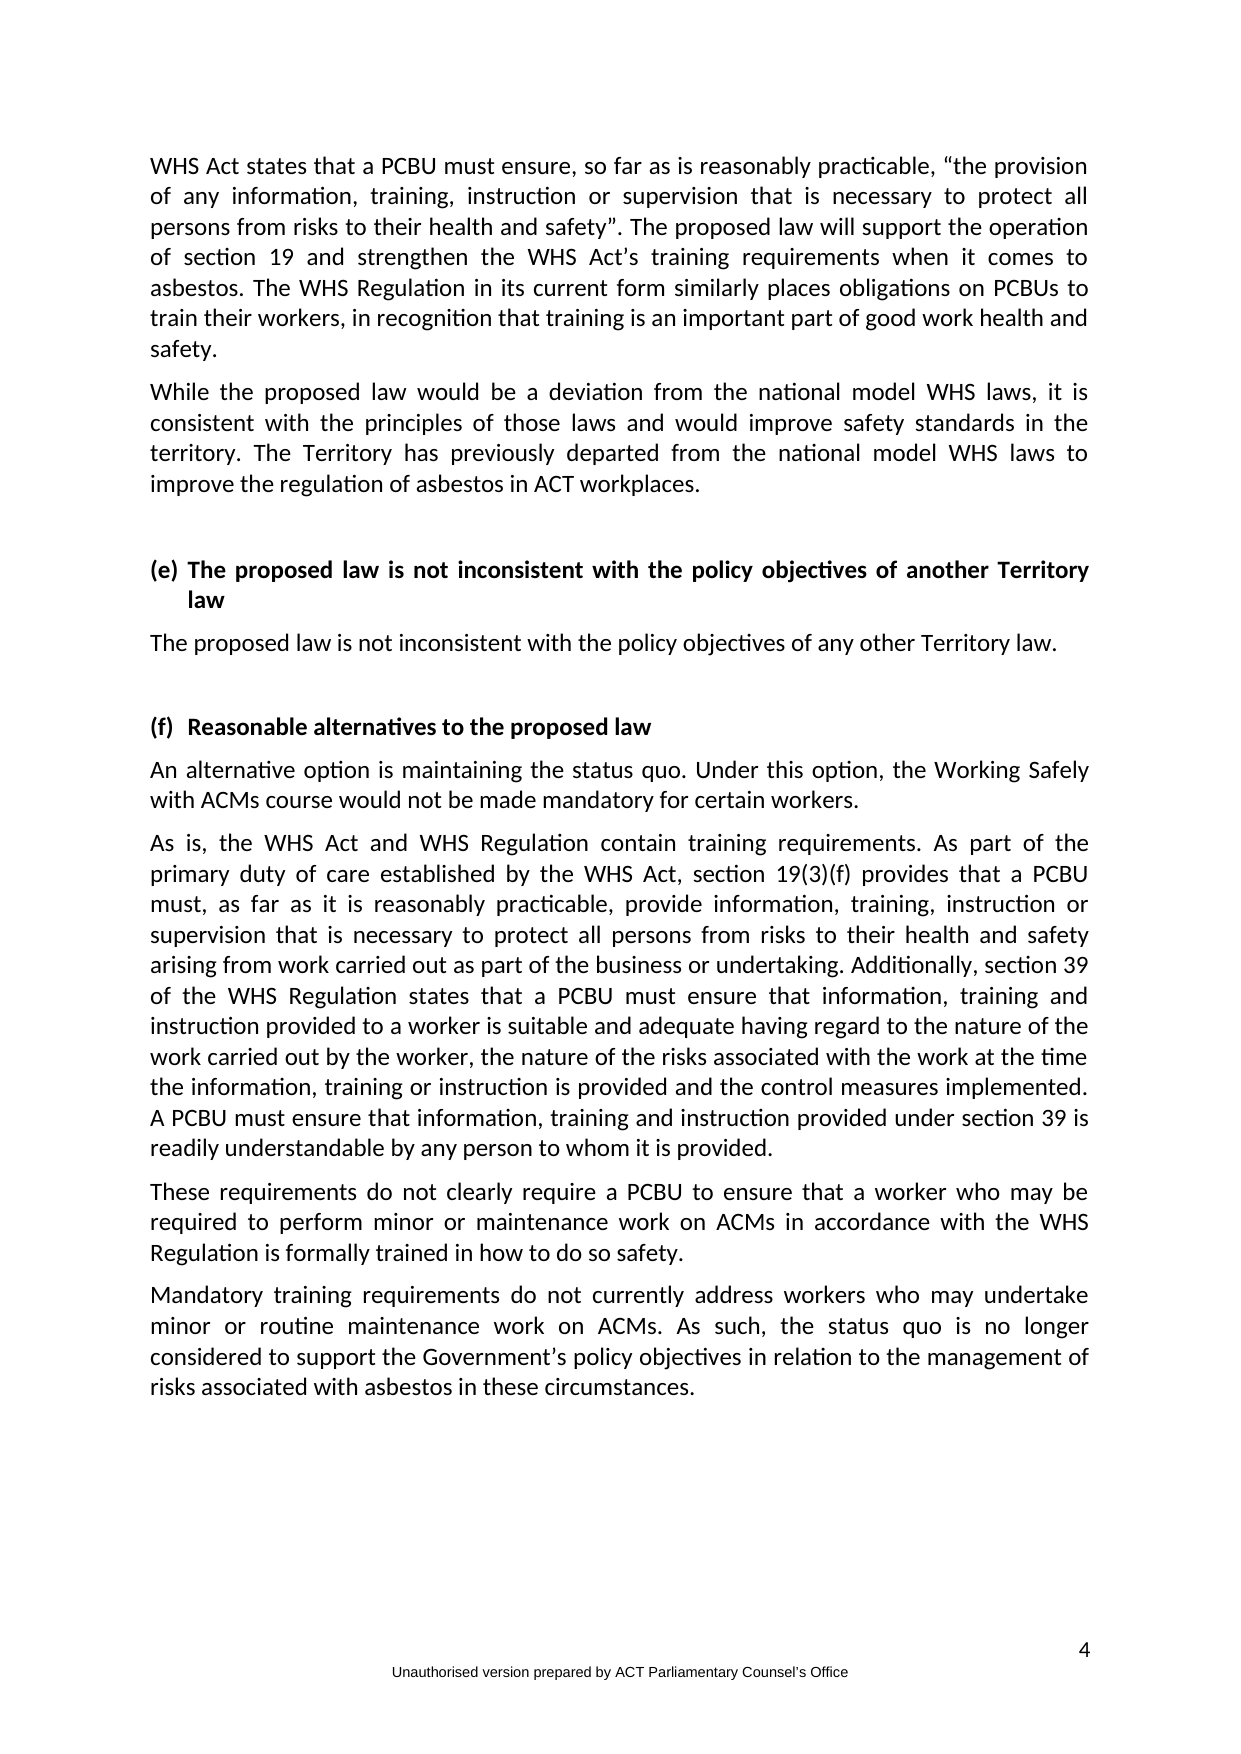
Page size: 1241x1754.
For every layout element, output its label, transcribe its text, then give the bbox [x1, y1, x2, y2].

text The proposed law is not inconsistent with the policy objectives of any other Territory law. [150, 627, 1090, 658]
list The proposed law is not inconsistent with the policy objectives of another Territory law [150, 554, 1090, 615]
text These requirements do not clearly require a PCBU to ensure that a worker who may be required to perform minor or maintenance work on ACMs in accordance with the WHS Regulation is formally trained in how to do so safety. [150, 1176, 1090, 1267]
list Reasonable alternatives to the proposed law [150, 711, 1090, 741]
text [150, 150, 1090, 364]
text While the proposed law would be a deviation from the national model WHS laws, it is consistent with the principles of those laws and would improve safety standards in the territory. The Territory has previously departed from the national model WHS laws to improve the regulation of asbestos in ACT workplaces. [150, 376, 1090, 498]
text As is, the WHS Act and WHS Regulation contain training requirements. As part of the primary duty of care established by the WHS Act, section 19(3)(f) provides that a PCBU must, as far as it is reasonably practicable, provide information, training, instruction or supervision that is necessary to protect all persons from risks to their health and safety arising from work carried out as part of the business or undertaking. Additionally, section 39 of the WHS Regulation states that a PCBU must ensure that information, training and instruction provided to a worker is suitable and adequate having regard to the nature of the work carried out by the worker, the nature of the risks associated with the work at the time the information, training or instruction is provided and the control measures implemented. A PCBU must ensure that information, training and instruction provided under section 39 is readily understandable by any person to whom it is provided. [150, 827, 1090, 1163]
text Mandatory training requirements do not currently address workers who may undertake minor or routine maintenance work on ACMs. As such, the status quo is no longer considered to support the Government’s policy objectives in relation to the management of risks associated with asbestos in these circumstances. [150, 1280, 1090, 1402]
text An alternative option is maintaining the status quo. Under this option, the Working Safely with ACMs course would not be made mandatory for certain workers. [150, 754, 1090, 815]
